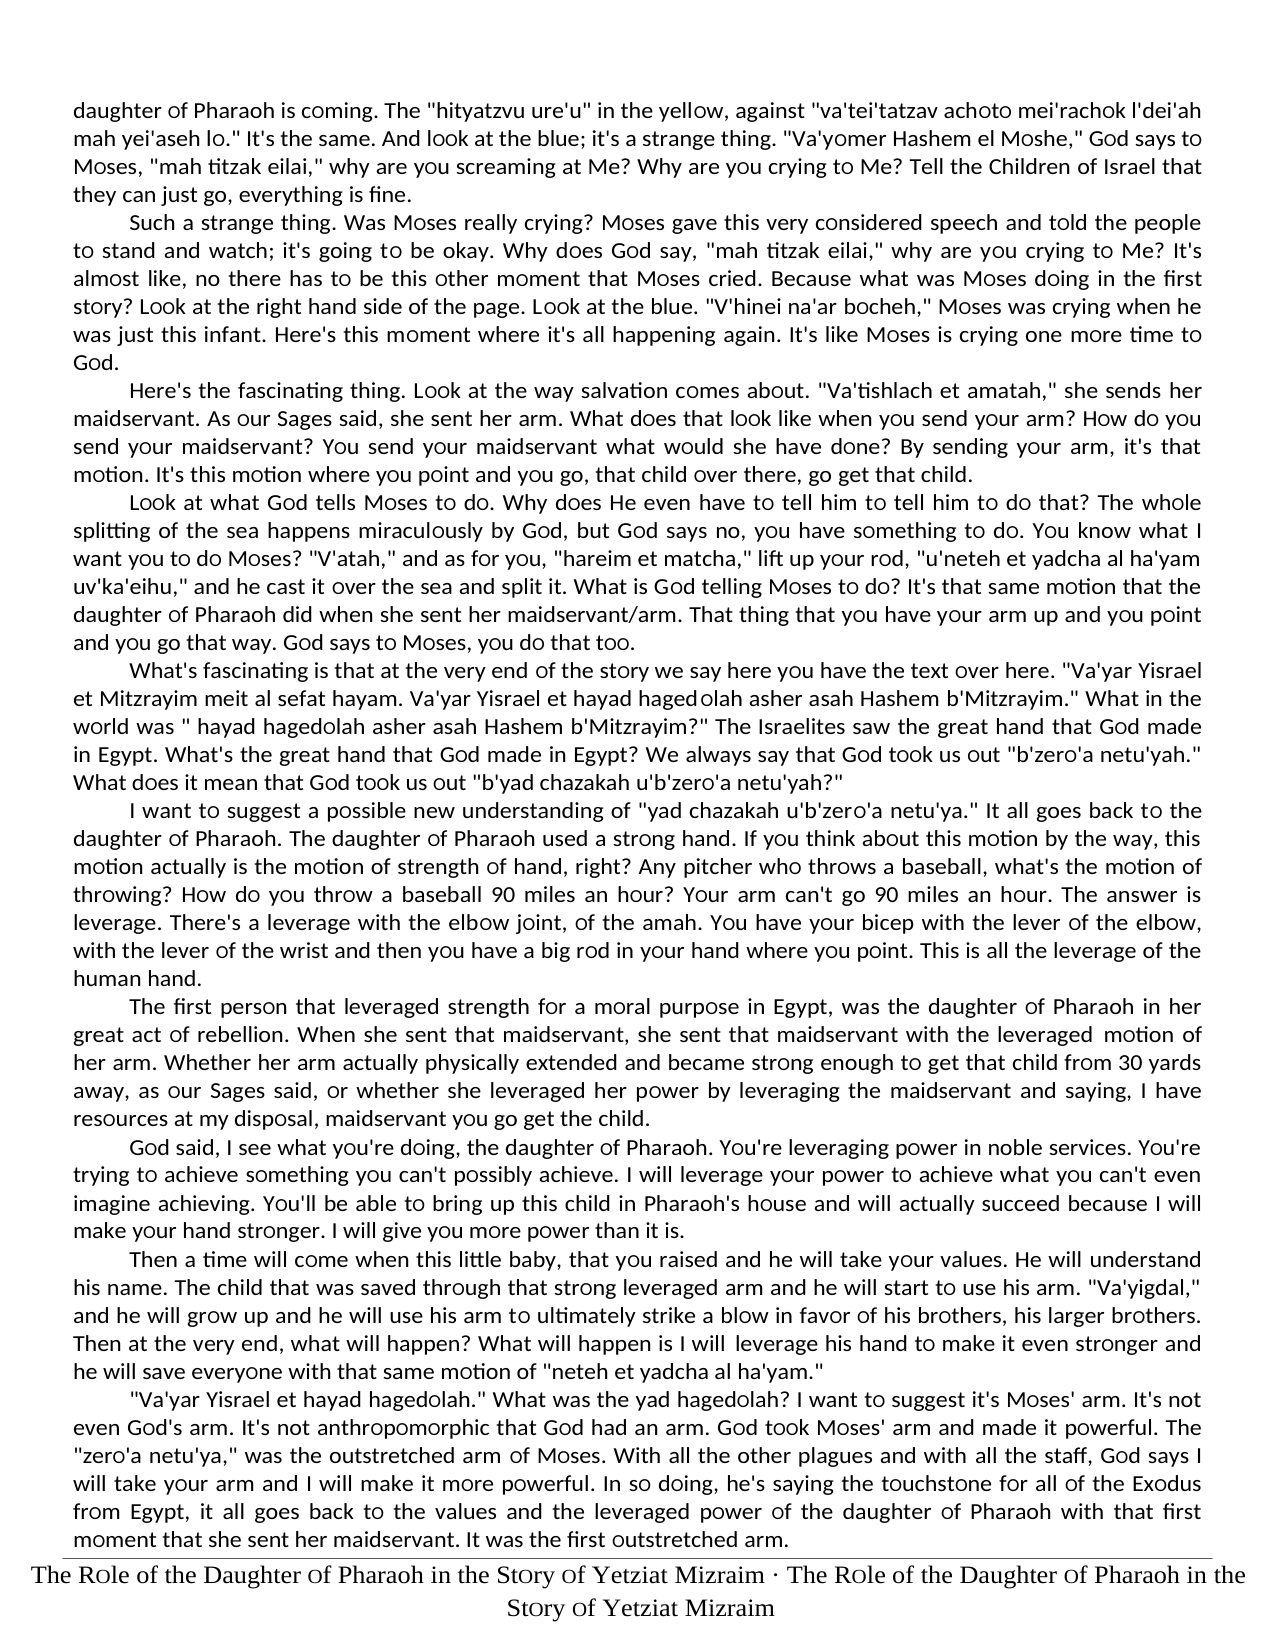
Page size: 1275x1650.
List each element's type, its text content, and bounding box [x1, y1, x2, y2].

text The first person that leveraged strength for a moral purpose in Egypt, was the daughter of Pharaoh in her great act of rebellion. When she sent that maidservant, she sent that maidservant with the leveraged motion of her arm. Whether her arm actually physically extended and became strong enough to get that child from 30 yards away, as our Sages said, or whether she leveraged her power by leveraging the maidservant and saying, I have resources at my disposal, maidservant you go get the child. [73, 992, 1202, 1133]
text Here's the fascinating thing. Look at the way salvation comes about. "Va'tishlach et amatah," she sends her maidservant. As our Sages said, she sent her arm. What does that look like when you send your arm? How do you send your maidservant? You send your maidservant what would she have done? By sending your arm, it's that motion. It's this motion where you point and you go, that child over there, go get that child. [73, 376, 1202, 488]
text Look at what God tells Moses to do. Why does He even have to tell him to tell him to do that? The whole splitting of the sea happens miraculously by God, but God says no, you have something to do. You know what I want you to do Moses? "V'atah," and as for you, "hareim et matcha," lift up your rod, "u'neteh et yadcha al ha'yam uv'ka'eihu," and he cast it over the sea and split it. What is God telling Moses to do? It's that same motion that the daughter of Pharaoh did when she sent her maidservant/arm. That thing that you have your arm up and you point and you go that way. God says to Moses, you do that too. [73, 488, 1202, 656]
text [73, 96, 1202, 208]
text Then a time will come when this little baby, that you raised and he will take your values. He will understand his name. The child that was saved through that strong leveraged arm and he will start to use his arm. "Va'yigdal," and he will grow up and he will use his arm to ultimately strike a blow in favor of his brothers, his larger brothers. Then at the very end, what will happen? What will happen is I will leverage his hand to make it even stronger and he will save everyone with that same motion of "neteh et yadcha al ha'yam." [73, 1245, 1202, 1385]
text What's fascinating is that at the very end of the story we say here you have the text over here. "Va'yar Yisrael et Mitzrayim meit al sefat hayam. Va'yar Yisrael et hayad hagedolah asher asah Hashem b'Mitzrayim." What in the world was " hayad hagedolah asher asah Hashem b'Mitzrayim?" The Israelites saw the great hand that God made in Egypt. What's the great hand that God made in Egypt? We always say that God took us out "b'zero'a netu'yah." What does it mean that God took us out "b'yad chazakah u'b'zero'a netu'yah?" [73, 656, 1202, 796]
text "Va'yar Yisrael et hayad hagedolah." What was the yad hagedolah? I want to suggest it's Moses' arm. It's not even God's arm. It's not anthropomorphic that God had an arm. God took Moses' arm and made it powerful. The "zero'a netu'ya," was the outstretched arm of Moses. With all the other plagues and with all the staff, God says I will take your arm and I will make it more powerful. In so doing, he's saying the touchstone for all of the Exodus from Egypt, it all goes back to the values and the leveraged power of the daughter of Pharaoh with that first moment that she sent her maidservant. It was the first outstretched arm. [73, 1385, 1202, 1553]
text Such a strange thing. Was Moses really crying? Moses gave this very considered speech and told the people to stand and watch; it's going to be okay. Why does God say, "mah titzak eilai," why are you crying to Me? It's almost like, no there has to be this other moment that Moses cried. Because what was Moses doing in the first story? Look at the right hand side of the page. Look at the blue. "V'hinei na'ar bocheh," Moses was crying when he was just this infant. Here's this moment where it's all happening again. It's like Moses is crying one more time to God. [73, 208, 1202, 376]
text I want to suggest a possible new understanding of "yad chazakah u'b'zero'a netu'ya." It all goes back to the daughter of Pharaoh. The daughter of Pharaoh used a strong hand. If you think about this motion by the way, this motion actually is the motion of strength of hand, right? Any pitcher who throws a baseball, what's the motion of throwing? How do you throw a baseball 90 miles an hour? Your arm can't go 90 miles an hour. The answer is leverage. There's a leverage with the elbow joint, of the amah. You have your bicep with the lever of the elbow, with the lever of the wrist and then you have a big rod in your hand where you point. This is all the leverage of the human hand. [73, 796, 1202, 992]
text God said, I see what you're doing, the daughter of Pharaoh. You're leveraging power in noble services. You're trying to achieve something you can't possibly achieve. I will leverage your power to achieve what you can't even imagine achieving. You'll be able to bring up this child in Pharaoh's house and will actually succeed because I will make your hand stronger. I will give you more power than it is. [73, 1133, 1202, 1245]
